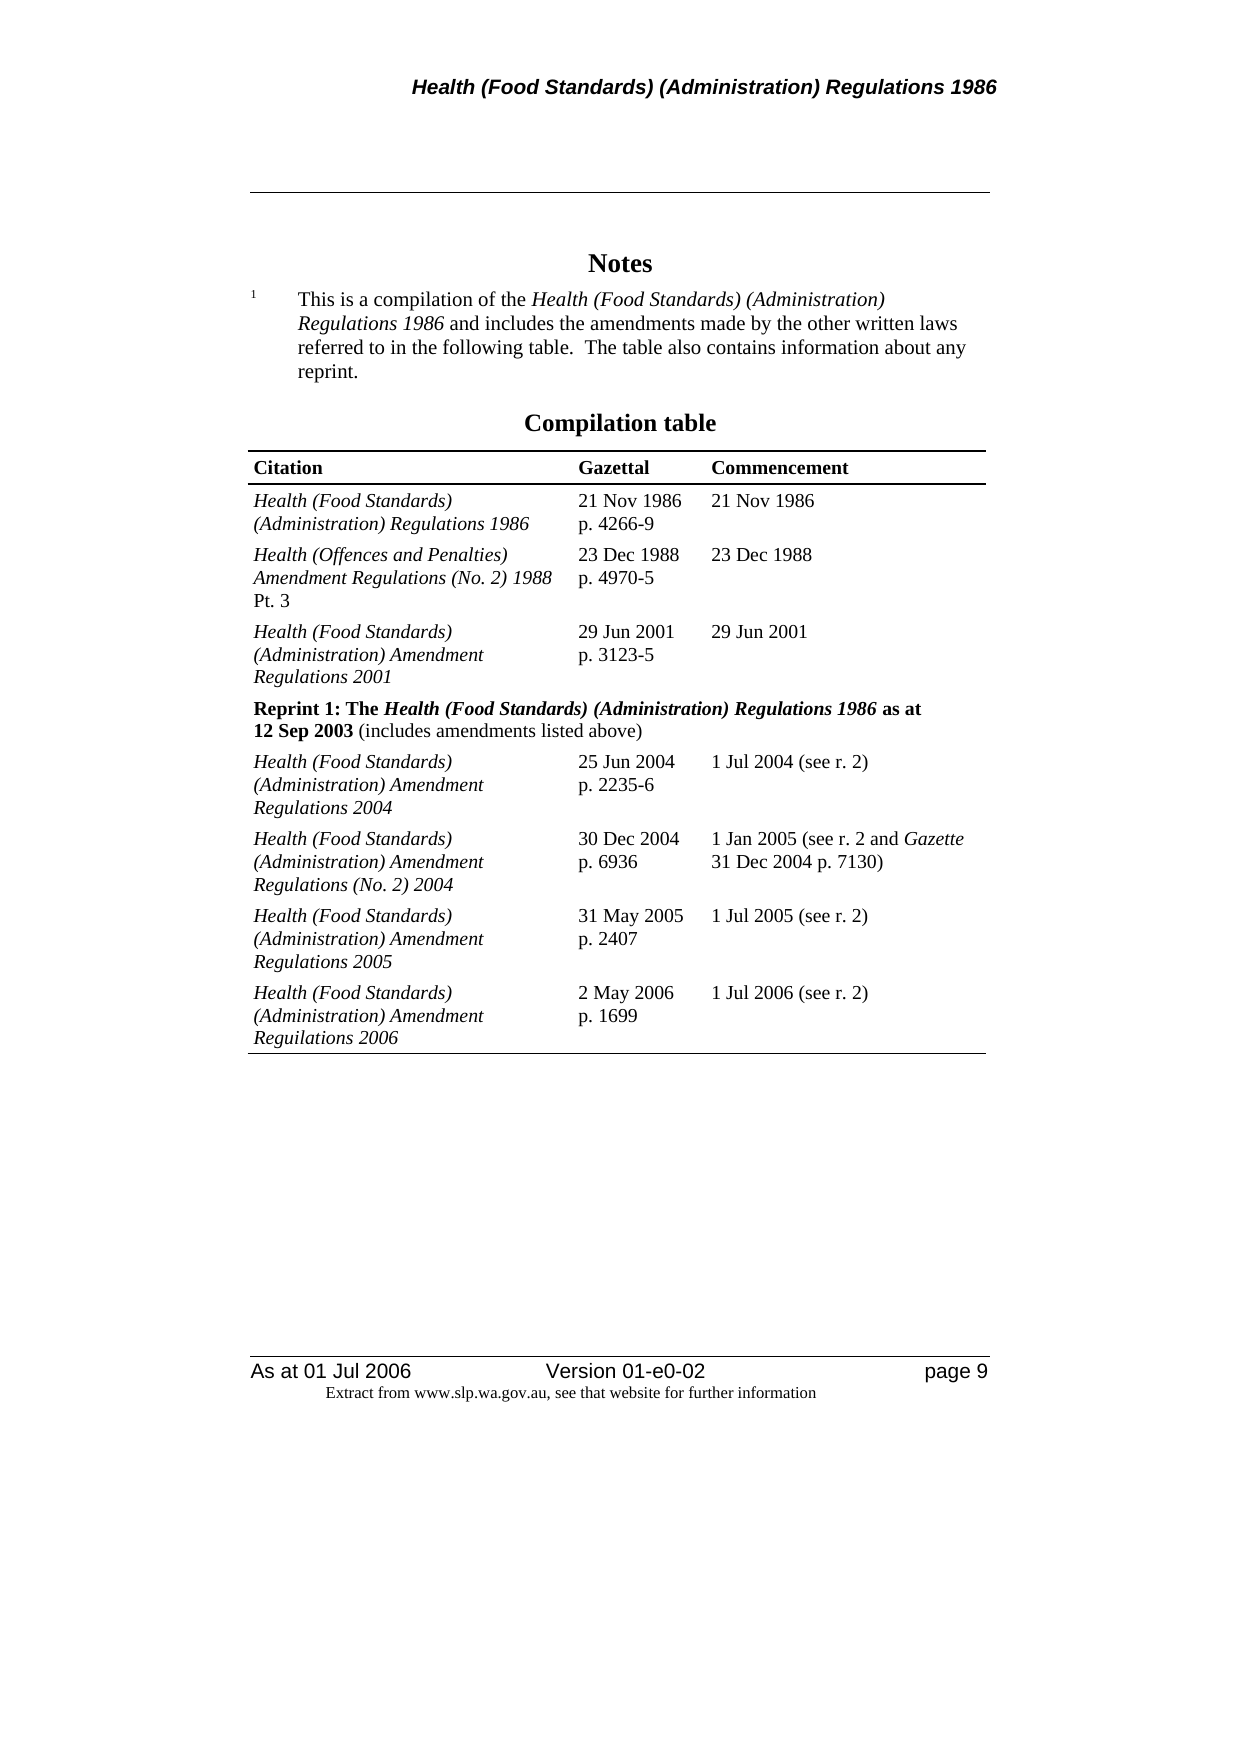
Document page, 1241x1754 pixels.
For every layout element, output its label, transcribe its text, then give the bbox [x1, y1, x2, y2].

table_cell 21 Nov 1986 p. 4266-9 [572, 485, 705, 539]
table_cell 29 Jun 2001 [705, 616, 986, 692]
table_cell 1 Jul 2006 (see r. 2) [705, 977, 986, 1053]
table_cell 29 Jun 2001 p. 3123-5 [572, 616, 705, 692]
subtitle Notes [250, 247, 990, 279]
table_cell Health (Food Standards) (Administration) Amendment Regulations 2004 [248, 746, 572, 823]
table_cell 23 Dec 1988 p. 4970-5 [572, 539, 705, 616]
table_cell 30 Dec 2004 p. 6936 [572, 823, 705, 900]
table_cell 31 May 2005 p. 2407 [572, 900, 705, 977]
table_cell Health (Offences and Penalties) Amendment Regulations (No. 2) 1988 Pt. 3 [248, 539, 572, 616]
table_header Gazettal [572, 452, 705, 483]
table_cell Health (Food Standards) (Administration) Amendment Regulations 2001 [248, 616, 572, 692]
table_cell 1 Jul 2004 (see r. 2) [705, 746, 986, 823]
table_cell Health (Food Standards) (Administration) Amendment Regulations 2005 [248, 900, 572, 977]
table_cell 2 May 2006 p. 1699 [572, 977, 705, 1053]
table_cell 25 Jun 2004 p. 2235-6 [572, 746, 705, 823]
table_header Commencement [705, 452, 986, 483]
table_cell Health (Food Standards) (Administration) Amendment Regulations (No. 2) 2004 [248, 823, 572, 900]
subtitle Compilation table [250, 408, 990, 437]
table_cell Reprint 1: The Health (Food Standards) (Administration) Regulations 1986 as at 12 Sep 2003 (includes amendments listed above) [248, 692, 986, 746]
table_cell Health (Food Standards) (Administration) Amendment Reguilations 2006 [248, 977, 572, 1053]
text 1 This is a compilation of the Health (Food Standards) (Administration) Regulations 1986 and includes the amendments made by the other written laws referred to in the following table. The table also contains information about any reprint. [250, 287, 990, 383]
table_cell 21 Nov 1986 [705, 485, 986, 539]
table_cell Health (Food Standards) (Administration) Regulations 1986 [248, 485, 572, 539]
table_cell 1 Jul 2005 (see r. 2) [705, 900, 986, 977]
table_cell 1 Jan 2005 (see r. 2 and Gazette 31 Dec 2004 p. 7130) [705, 823, 986, 900]
table_header Citation [248, 452, 572, 483]
table_cell 23 Dec 1988 [705, 539, 986, 616]
